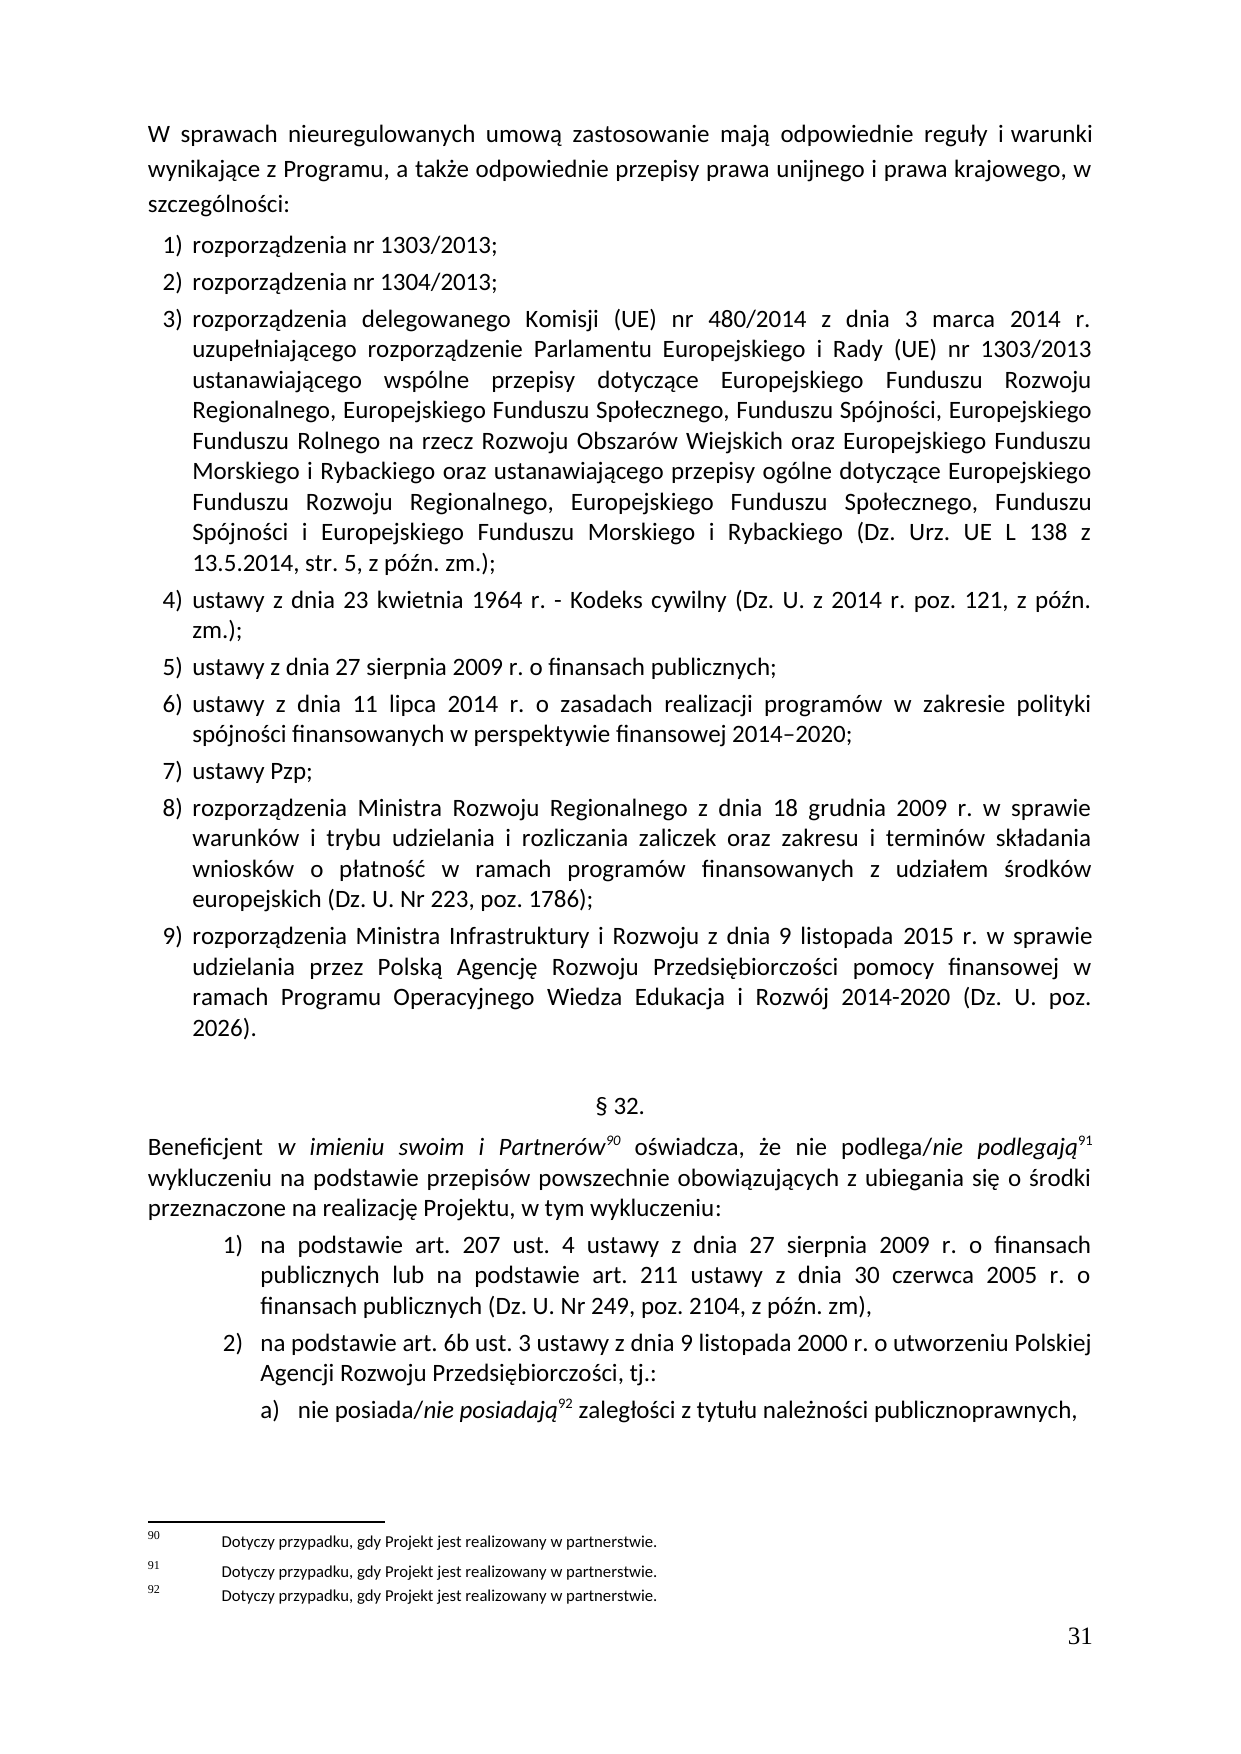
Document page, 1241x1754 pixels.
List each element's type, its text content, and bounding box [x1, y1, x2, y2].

text W sprawach nieuregulowanych umową zastosowanie mają odpowiednie reguły i warunki wynikające z Programu, a także odpowiednie przepisy prawa unijnego i prawa krajowego, w szczególności: [148, 118, 1092, 219]
list rozporządzenia Ministra Rozwoju Regionalnego z dnia 18 grudnia 2009 r. w sprawie warunków i trybu udzielania i rozliczania zaliczek oraz zakresu i terminów składania wniosków o płatność w ramach programów finansowanych z udziałem środków europejskich (Dz. U. Nr 223, poz. 1786); [162, 792, 1092, 914]
text Beneficjent w imieniu swoim i Partnerów oświadcza, że nie podlega/nie podlegają wykluczeniu na podstawie przepisów powszechnie obowiązujących z ubiegania się o środki przeznaczone na realizację Projektu, w tym wykluczeniu: [148, 1131, 1092, 1223]
list na podstawie art. 6b ust. 3 ustawy z dnia 9 listopada 2000 r. o utworzeniu Polskiej Agencji Rozwoju Przedsiębiorczości, tj.: [223, 1327, 1092, 1388]
text § 32. [148, 1090, 1092, 1120]
list na podstawie art. 207 ust. 4 ustawy z dnia 27 sierpnia 2009 r. o finansach publicznych lub na podstawie art. 211 ustawy z dnia 30 czerwca 2005 r. o finansach publicznych (Dz. U. Nr 249, poz. 2104, z późn. zm), [223, 1229, 1092, 1321]
list rozporządzenia delegowanego Komisji (UE) nr 480/2014 z dnia 3 marca 2014 r. uzupełniającego rozporządzenie Parlamentu Europejskiego i Rady (UE) nr 1303/2013 ustanawiającego wspólne przepisy dotyczące Europejskiego Funduszu Rozwoju Regionalnego, Europejskiego Funduszu Społecznego, Funduszu Spójności, Europejskiego Funduszu Rolnego na rzecz Rozwoju Obszarów Wiejskich oraz Europejskiego Funduszu Morskiego i Rybackiego oraz ustanawiającego przepisy ogólne dotyczące Europejskiego Funduszu Rozwoju Regionalnego, Europejskiego Funduszu Społecznego, Funduszu Spójności i Europejskiego Funduszu Morskiego i Rybackiego (Dz. Urz. UE L 138 z 13.5.2014, str. 5, z późn. zm.); [162, 303, 1092, 578]
list rozporządzenia nr 1304/2013; [162, 266, 1092, 297]
list ustawy z dnia 23 kwietnia 1964 r. - Kodeks cywilny (Dz. U. z 2014 r. poz. 121, z późn. zm.); [162, 584, 1092, 645]
list rozporządzenia nr 1303/2013; [162, 229, 1092, 260]
list nie posiada/nie posiadają zaległości z tytułu należności publicznoprawnych, [260, 1394, 1092, 1424]
list ustawy Pzp; [162, 755, 1092, 786]
list rozporządzenia Ministra Infrastruktury i Rozwoju z dnia 9 listopada 2015 r. w sprawie udzielania przez Polską Agencję Rozwoju Przedsiębiorczości pomocy finansowej w ramach Programu Operacyjnego Wiedza Edukacja i Rozwój 2014-2020 (Dz. U. poz. 2026). [162, 920, 1092, 1042]
list ustawy z dnia 27 sierpnia 2009 r. o finansach publicznych; [162, 651, 1092, 682]
list ustawy z dnia 11 lipca 2014 r. o zasadach realizacji programów w zakresie polityki spójności finansowanych w perspektywie finansowej 2014–2020; [162, 688, 1092, 749]
